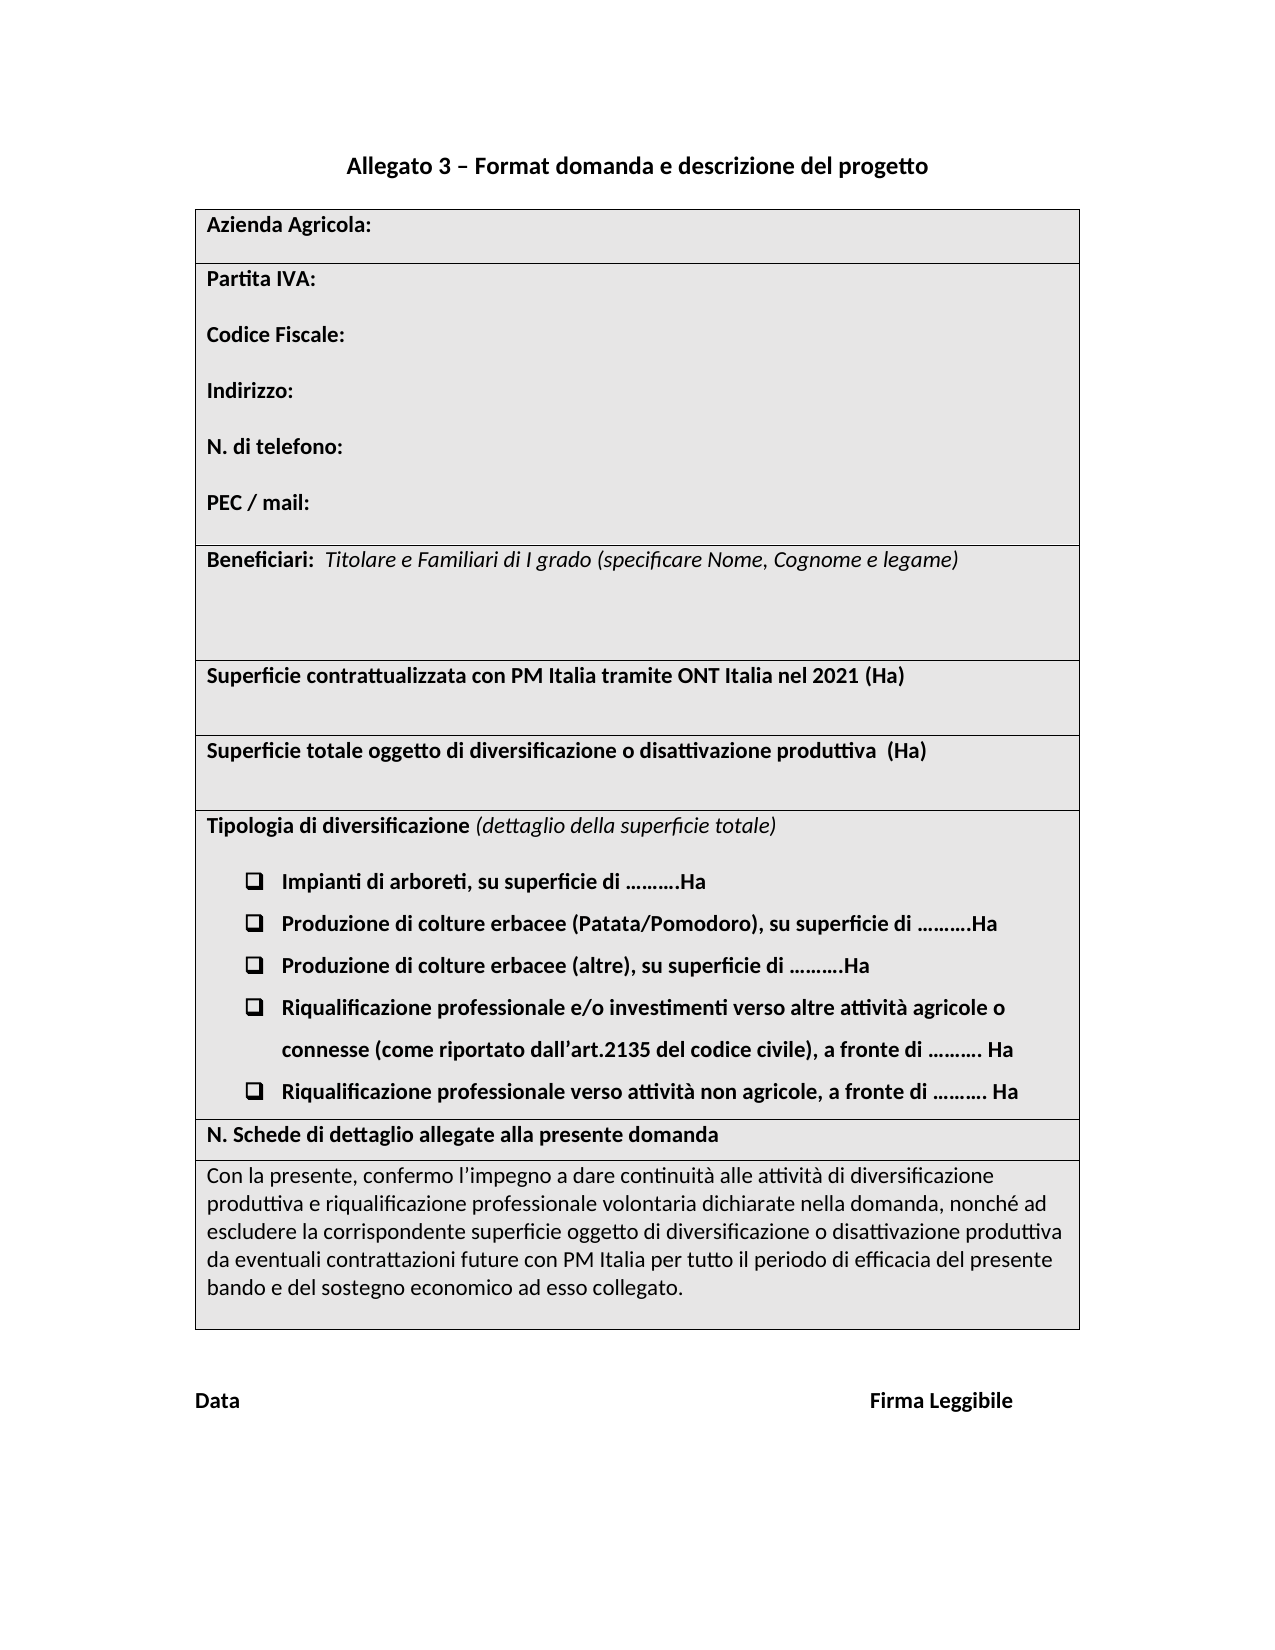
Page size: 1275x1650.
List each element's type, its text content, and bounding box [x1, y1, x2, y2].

table_cell Beneficiari: Titolare e Familiari di I grado (specificare Nome, Cognome e legame) [196, 546, 1079, 660]
table_cell Con la presente, confermo l’impegno a dare continuità alle attività di diversificazione produttiva e riqualificazione professionale volontaria dichiarate nella domanda, nonché ad escludere la corrispondente superficie oggetto di diversificazione o disattivazione produttiva da eventuali contrattazioni future con PM Italia per tutto il periodo di efficacia del presente bando e del sostegno economico ad esso collegato. [196, 1161, 1079, 1329]
table_cell Partita IVA: Codice Fiscale: Indirizzo: N. di telefono: PEC / mail: [196, 264, 1079, 544]
text Data Firma Leggibile [195, 1386, 1080, 1414]
table_cell Superficie totale oggetto di diversificazione o disattivazione produttiva (Ha) [196, 736, 1079, 810]
table_cell Tipologia di diversificazione (dettaglio della superficie totale) Impianti di arboreti, su superficie di ……….Ha Produzione di colture erbacee (Patata/Pomodoro), su superficie di ……….Ha Produzione di colture erbacee (altre), su superficie di ……….Ha Riqualificazione professionale e/o investimenti verso altre attività agricole o connesse (come riportato dall’art.2135 del codice civile), a fronte di ………. Ha Riqualificazione professionale verso attività non agricole, a fronte di ………. Ha [196, 811, 1079, 1119]
table_cell Superficie contrattualizzata con PM Italia tramite ONT Italia nel 2021 (Ha) [196, 661, 1079, 735]
table_header Azienda Agricola: [196, 210, 1079, 263]
table_cell N. Schede di dettaglio allegate alla presente domanda [196, 1120, 1079, 1160]
text Allegato 3 – Format domanda e descrizione del progetto [195, 150, 1080, 181]
